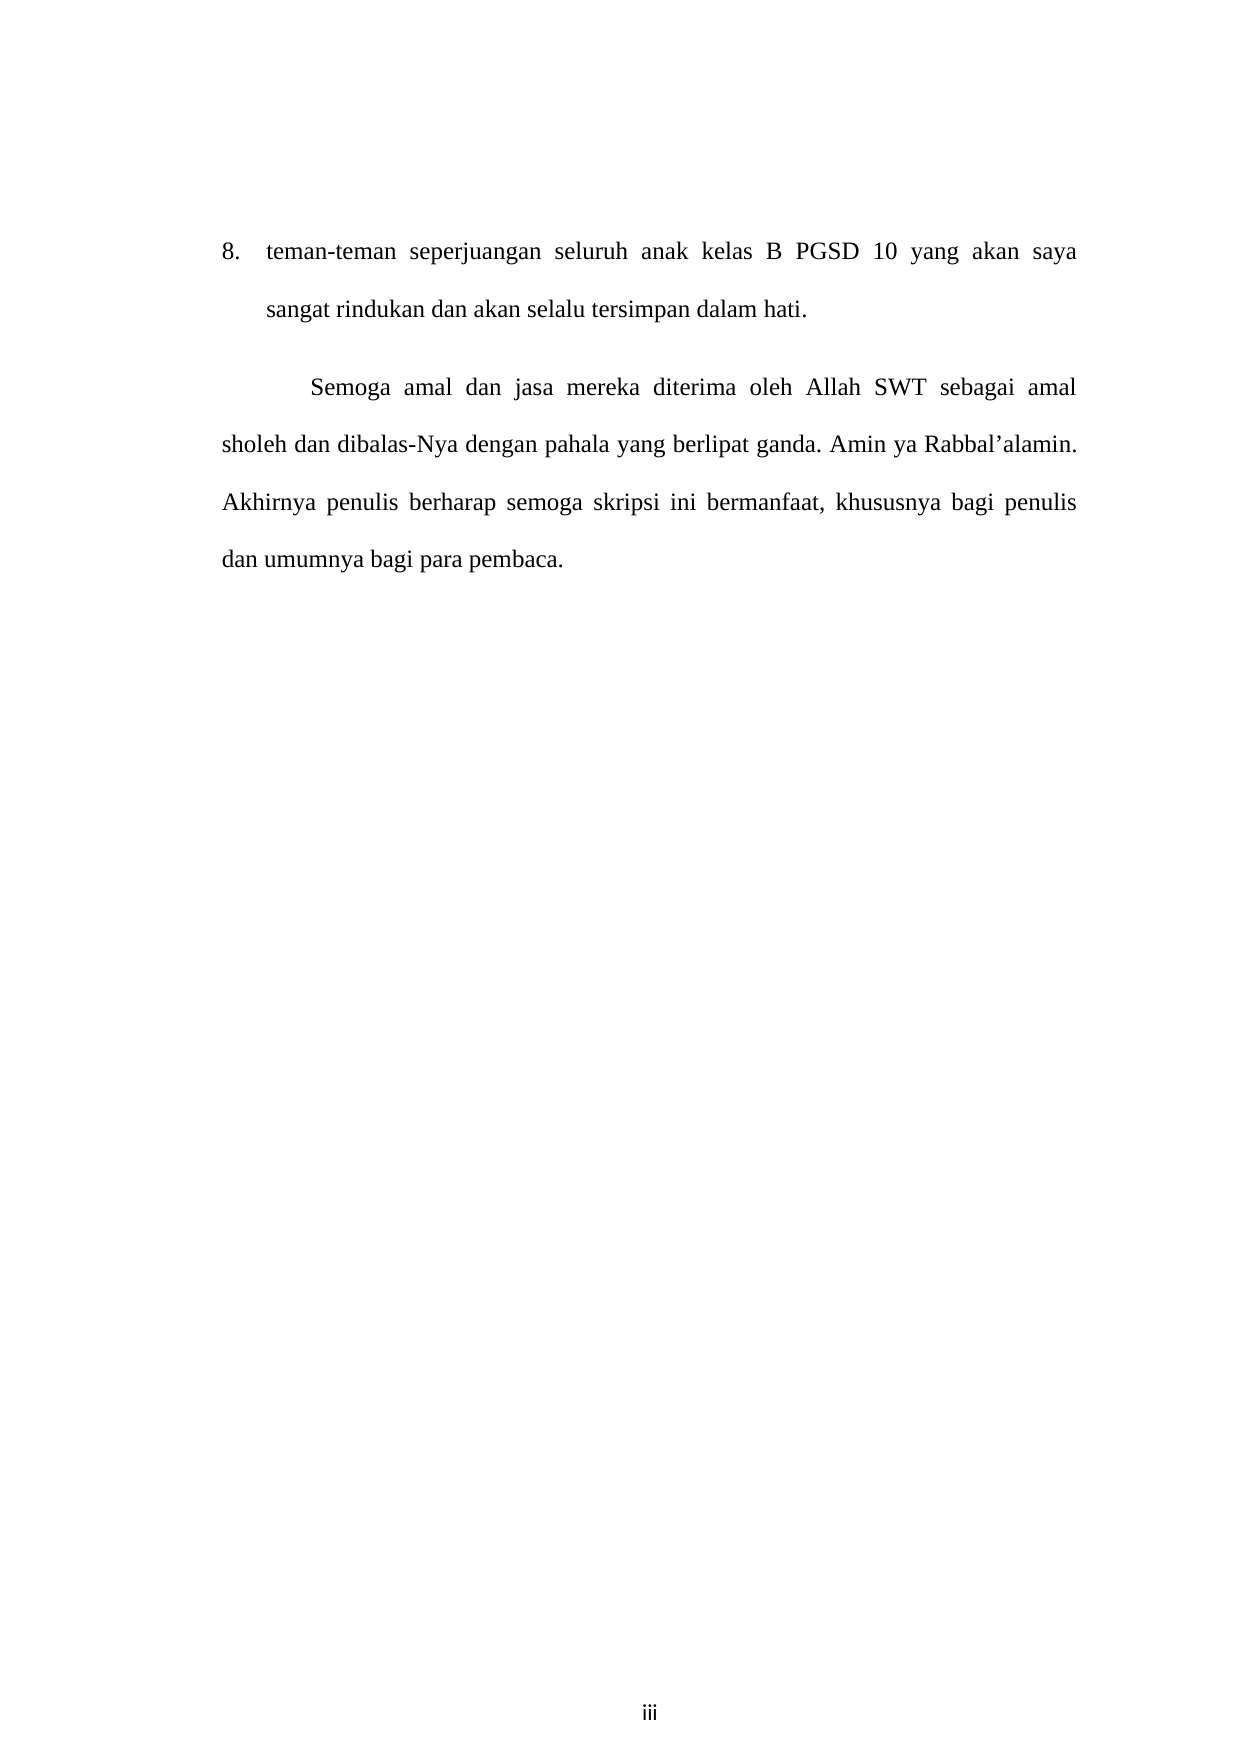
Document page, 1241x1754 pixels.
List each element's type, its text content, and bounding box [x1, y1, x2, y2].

text Semoga amal dan jasa mereka diterima oleh Allah SWT sebagai amal sholeh dan dibalas-Nya dengan pahala yang berlipat ganda. Amin ya Rabbal’alamin. Akhirnya penulis berharap semoga skripsi ini bermanfaat, khususnya bagi penulis dan umumnya bagi para pembaca. [222, 372, 1078, 573]
list teman-teman seperjuangan seluruh anak kelas B PGSD 10 yang akan saya sangat rindukan dan akan selalu tersimpan dalam hati. [222, 236, 1078, 322]
